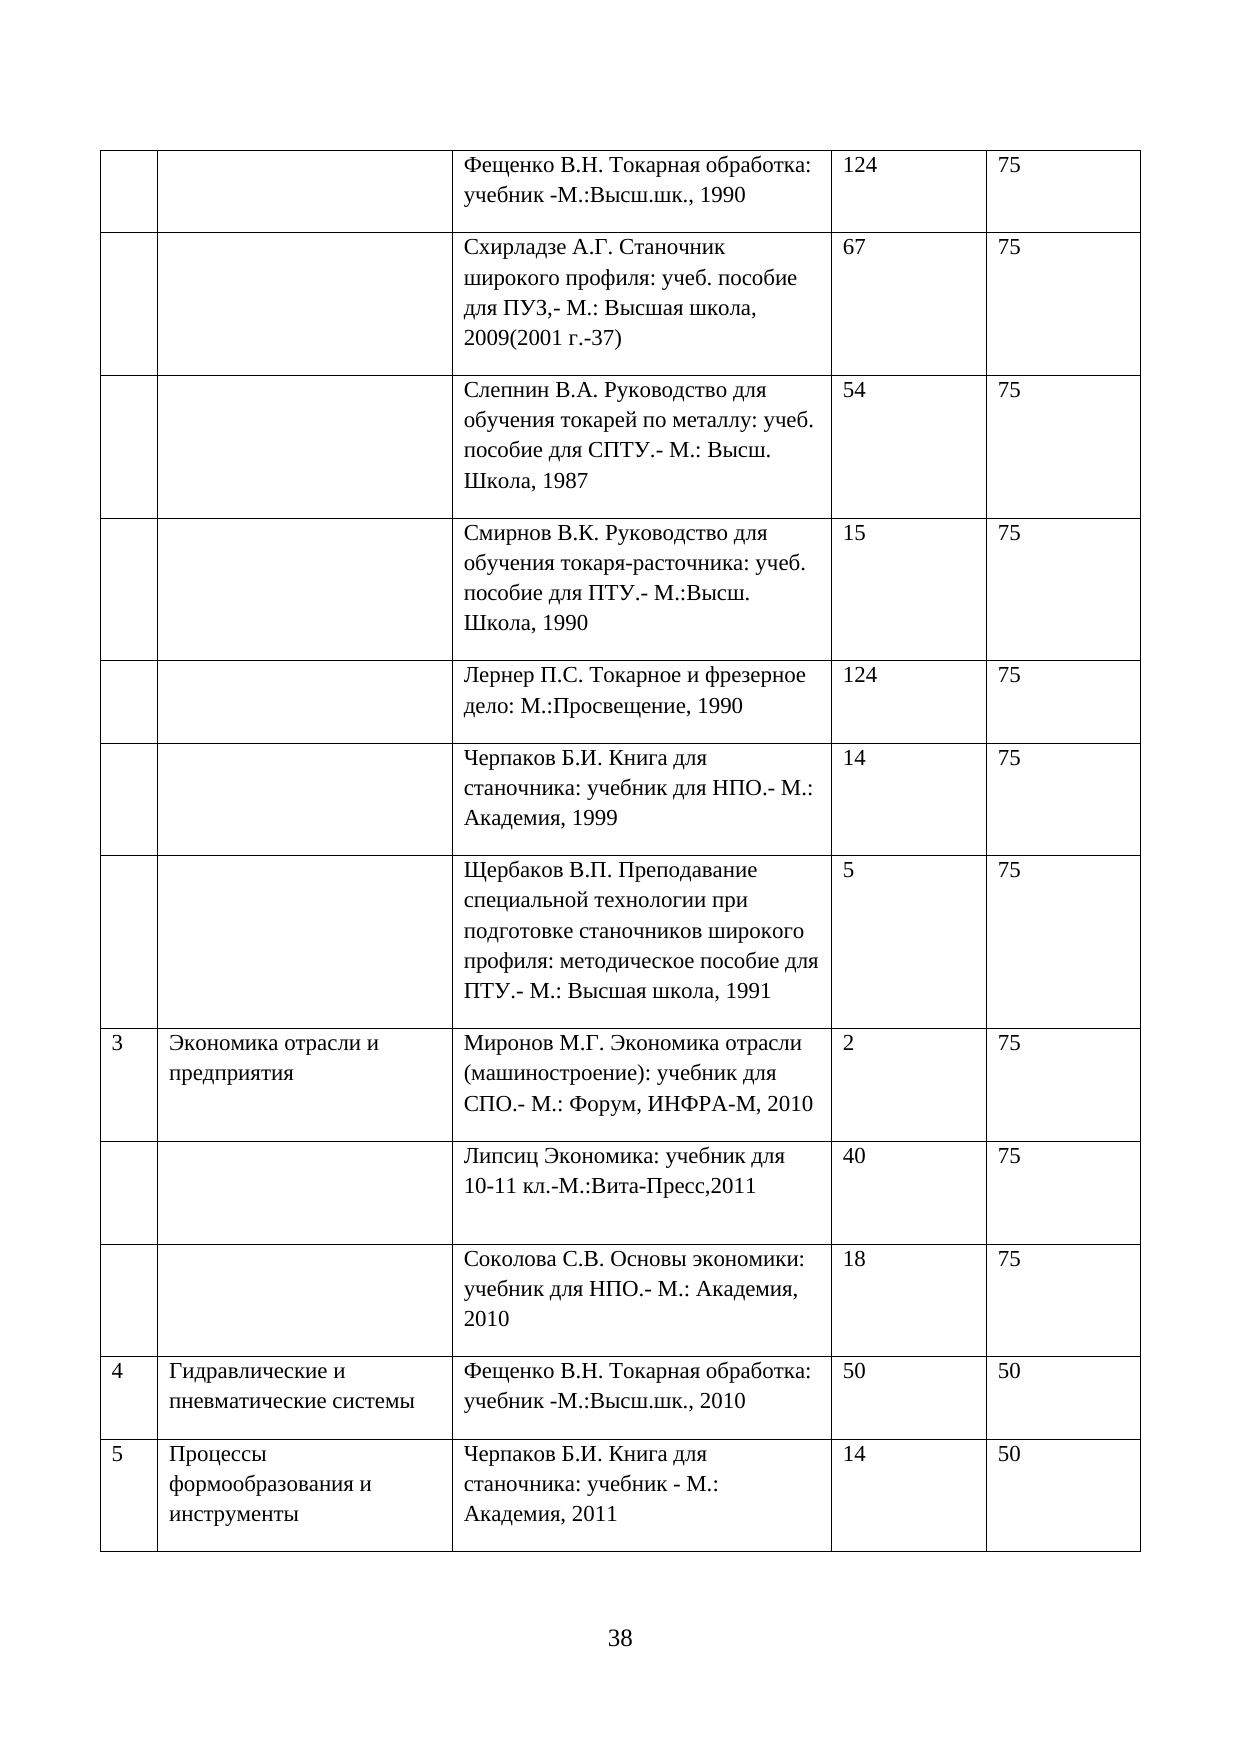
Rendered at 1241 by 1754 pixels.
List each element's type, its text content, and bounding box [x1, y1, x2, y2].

table_cell 2 [832, 1029, 986, 1141]
table_cell [101, 519, 157, 660]
table_cell Лернер П.С. Токарное и фрезерное дело: М.:Просвещение, 1990 [453, 661, 831, 743]
table_cell Миронов М.Г. Экономика отрасли (машиностроение): учебник для СПО.- М.: Форум, ИНФРА-М, 2010 [453, 1029, 831, 1141]
table_cell 50 [832, 1357, 986, 1438]
table_cell 54 [832, 376, 986, 518]
table_cell Слепнин В.А. Руководство для обучения токарей по металлу: учеб. пособие для СПТУ.- М.: Высш. Школа, 1987 [453, 376, 831, 518]
table_cell Липсиц Экономика: учебник для 10-11 кл.-М.:Вита-Пресс,2011 [453, 1142, 831, 1244]
table_cell [101, 661, 157, 743]
table_cell [101, 151, 157, 232]
table_cell 75 [987, 1245, 1140, 1356]
table_cell [158, 151, 452, 232]
table_cell Смирнов В.К. Руководство для обучения токаря-расточника: учеб. пособие для ПТУ.- М.:Высш. Школа, 1990 [453, 519, 831, 660]
table_cell Черпаков Б.И. Книга для станочника: учебник - М.: Академия, 2011 [453, 1440, 831, 1551]
table_cell 40 [832, 1142, 986, 1244]
table_cell Щербаков В.П. Преподавание специальной технологии при подготовке станочников широкого профиля: методическое пособие для ПТУ.- М.: Высшая школа, 1991 [453, 856, 831, 1028]
table_cell [158, 376, 452, 518]
table_cell 4 [101, 1357, 157, 1438]
table_cell [101, 233, 157, 375]
table_cell 75 [987, 1142, 1140, 1244]
table_cell [101, 376, 157, 518]
table_cell [101, 1142, 157, 1244]
table_cell 14 [832, 744, 986, 855]
table_cell Гидравлические и пневматические системы [158, 1357, 452, 1438]
table_cell Экономика отрасли и предприятия [158, 1029, 452, 1141]
table_cell 5 [832, 856, 986, 1028]
table_cell 124 [832, 151, 986, 232]
table_cell 124 [832, 661, 986, 743]
table_cell [101, 1245, 157, 1356]
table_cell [453, 1357, 831, 1438]
table_cell 14 [832, 1440, 986, 1551]
table_cell Процессы формообразования и инструменты [158, 1440, 452, 1551]
table_cell 75 [987, 1029, 1140, 1141]
table_cell 75 [987, 661, 1140, 743]
table_cell 18 [832, 1245, 986, 1356]
table_cell Фещенко В.Н. Токарная обработка: учебник -М.:Высш.шк., 1990 [453, 151, 831, 232]
table_cell 3 [101, 1029, 157, 1141]
table_cell [158, 744, 452, 855]
table_cell [158, 1142, 452, 1244]
table_cell 15 [832, 519, 986, 660]
table_cell Схирладзе А.Г. Станочник широкого профиля: учеб. пособие для ПУЗ,- М.: Высшая школа, 2009(2001 г.-37) [453, 233, 831, 375]
table_cell 75 [987, 233, 1140, 375]
table_cell [158, 1245, 452, 1356]
table_cell 5 [101, 1440, 157, 1551]
table_cell 67 [832, 233, 986, 375]
table_cell 75 [987, 376, 1140, 518]
table_cell Соколова С.В. Основы экономики: учебник для НПО.- М.: Академия, 2010 [453, 1245, 831, 1356]
table_cell 75 [987, 519, 1140, 660]
table_cell 75 [987, 856, 1140, 1028]
table_cell 50 [987, 1440, 1140, 1551]
table_cell [158, 519, 452, 660]
table_cell [158, 233, 452, 375]
table_cell [158, 856, 452, 1028]
table_cell 75 [987, 151, 1140, 232]
table_cell 50 [987, 1357, 1140, 1438]
table_cell [101, 856, 157, 1028]
table_cell 75 [987, 744, 1140, 855]
table_cell [158, 661, 452, 743]
table_cell [101, 744, 157, 855]
table_cell Черпаков Б.И. Книга для станочника: учебник для НПО.- М.: Академия, 1999 [453, 744, 831, 855]
